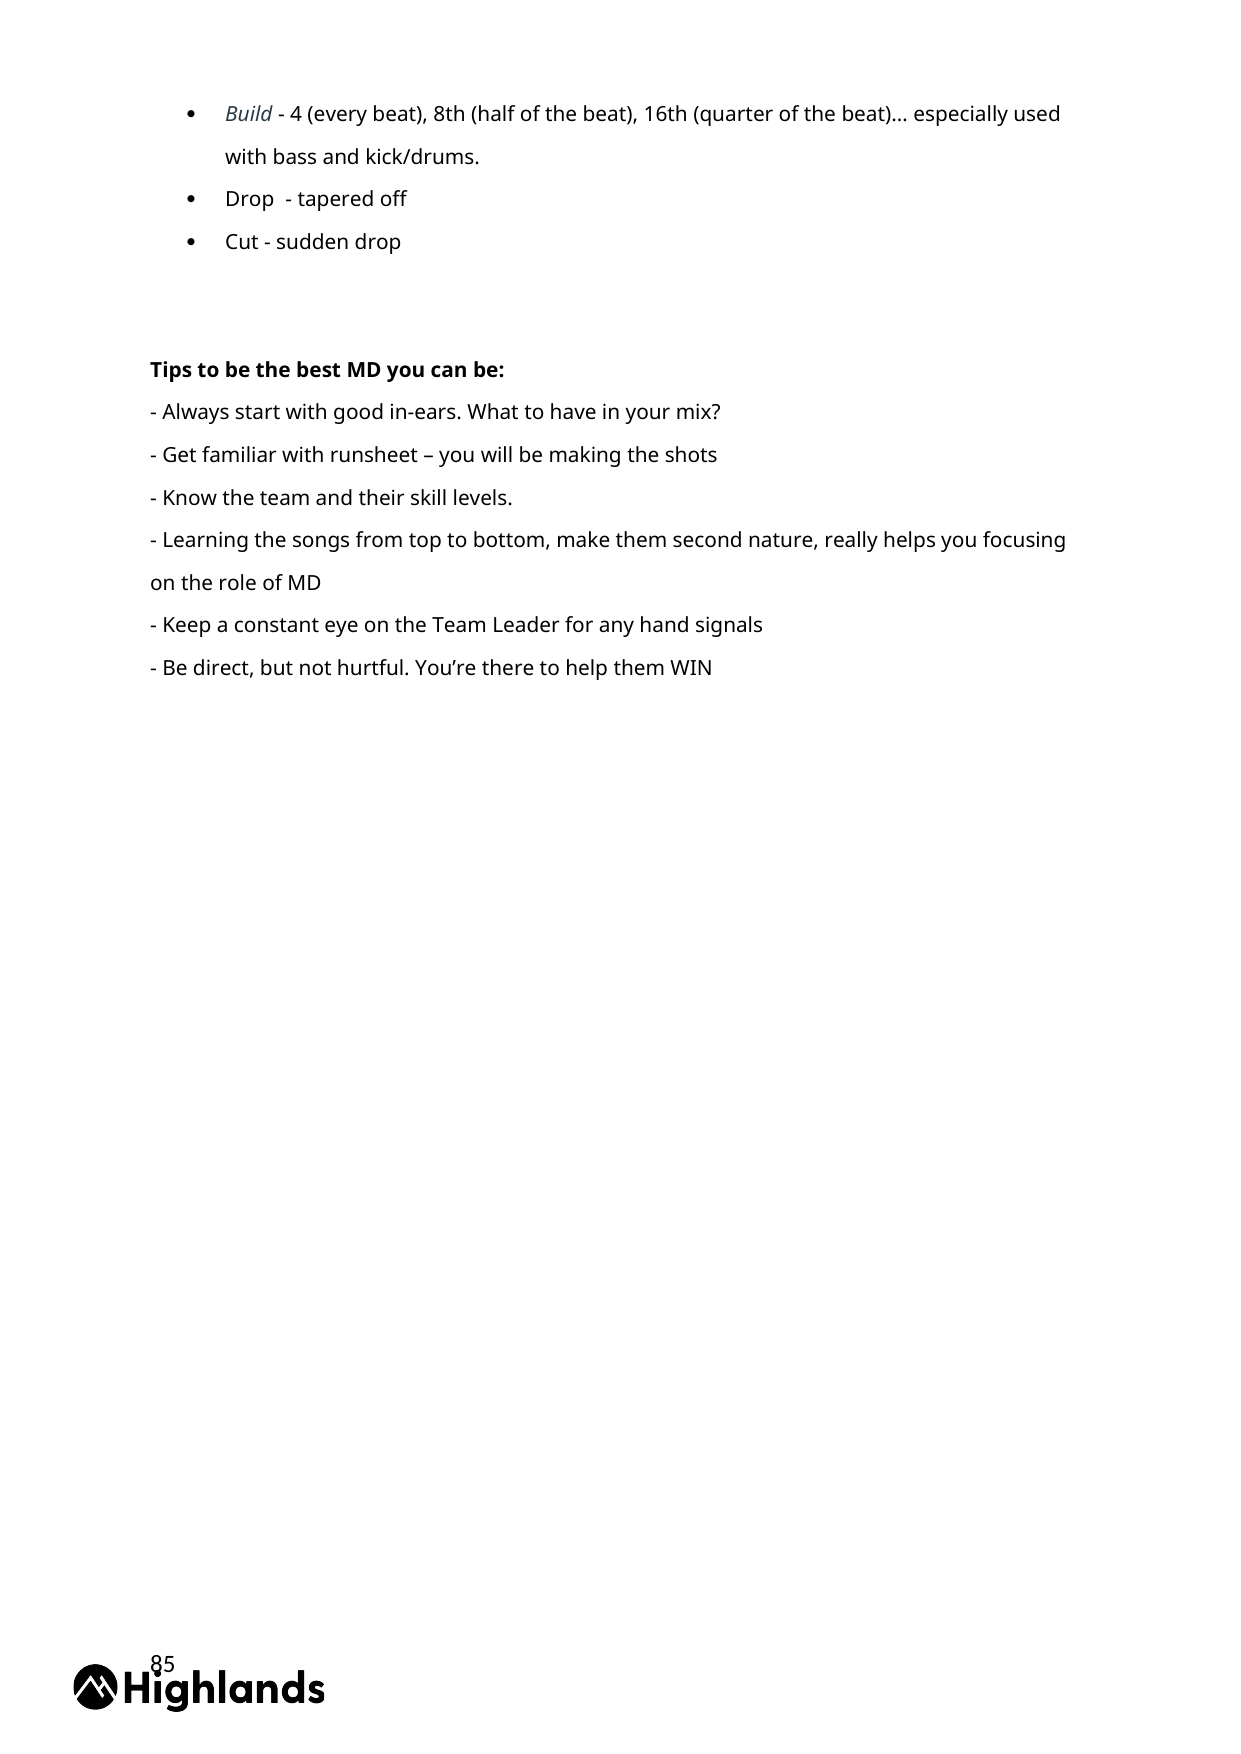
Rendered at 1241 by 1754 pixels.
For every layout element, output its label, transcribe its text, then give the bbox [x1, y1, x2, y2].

text - Know the team and their skill levels. [150, 483, 1090, 511]
text - Learning the songs from top to bottom, make them second nature, really helps you focusing on the role of MD [150, 525, 1090, 596]
list Build - 4 (every beat), 8th (half of the beat), 16th (quarter of the beat)… especially used with bass and kick/drums. [187, 99, 1090, 170]
picture [73, 1664, 325, 1712]
text - Always start with good in-ears. What to have in your mix? [150, 397, 1090, 426]
text - Be direct, but not hurtful. You’re there to help them WIN [150, 653, 1090, 681]
list Cut - sudden drop [187, 227, 1090, 255]
list Drop - tapered off [187, 184, 1090, 213]
text Tips to be the best MD you can be: [150, 355, 1090, 383]
text - Get familiar with runsheet – you will be making the shots [150, 440, 1090, 468]
text - Keep a constant eye on the Team Leader for any hand signals [150, 610, 1090, 639]
